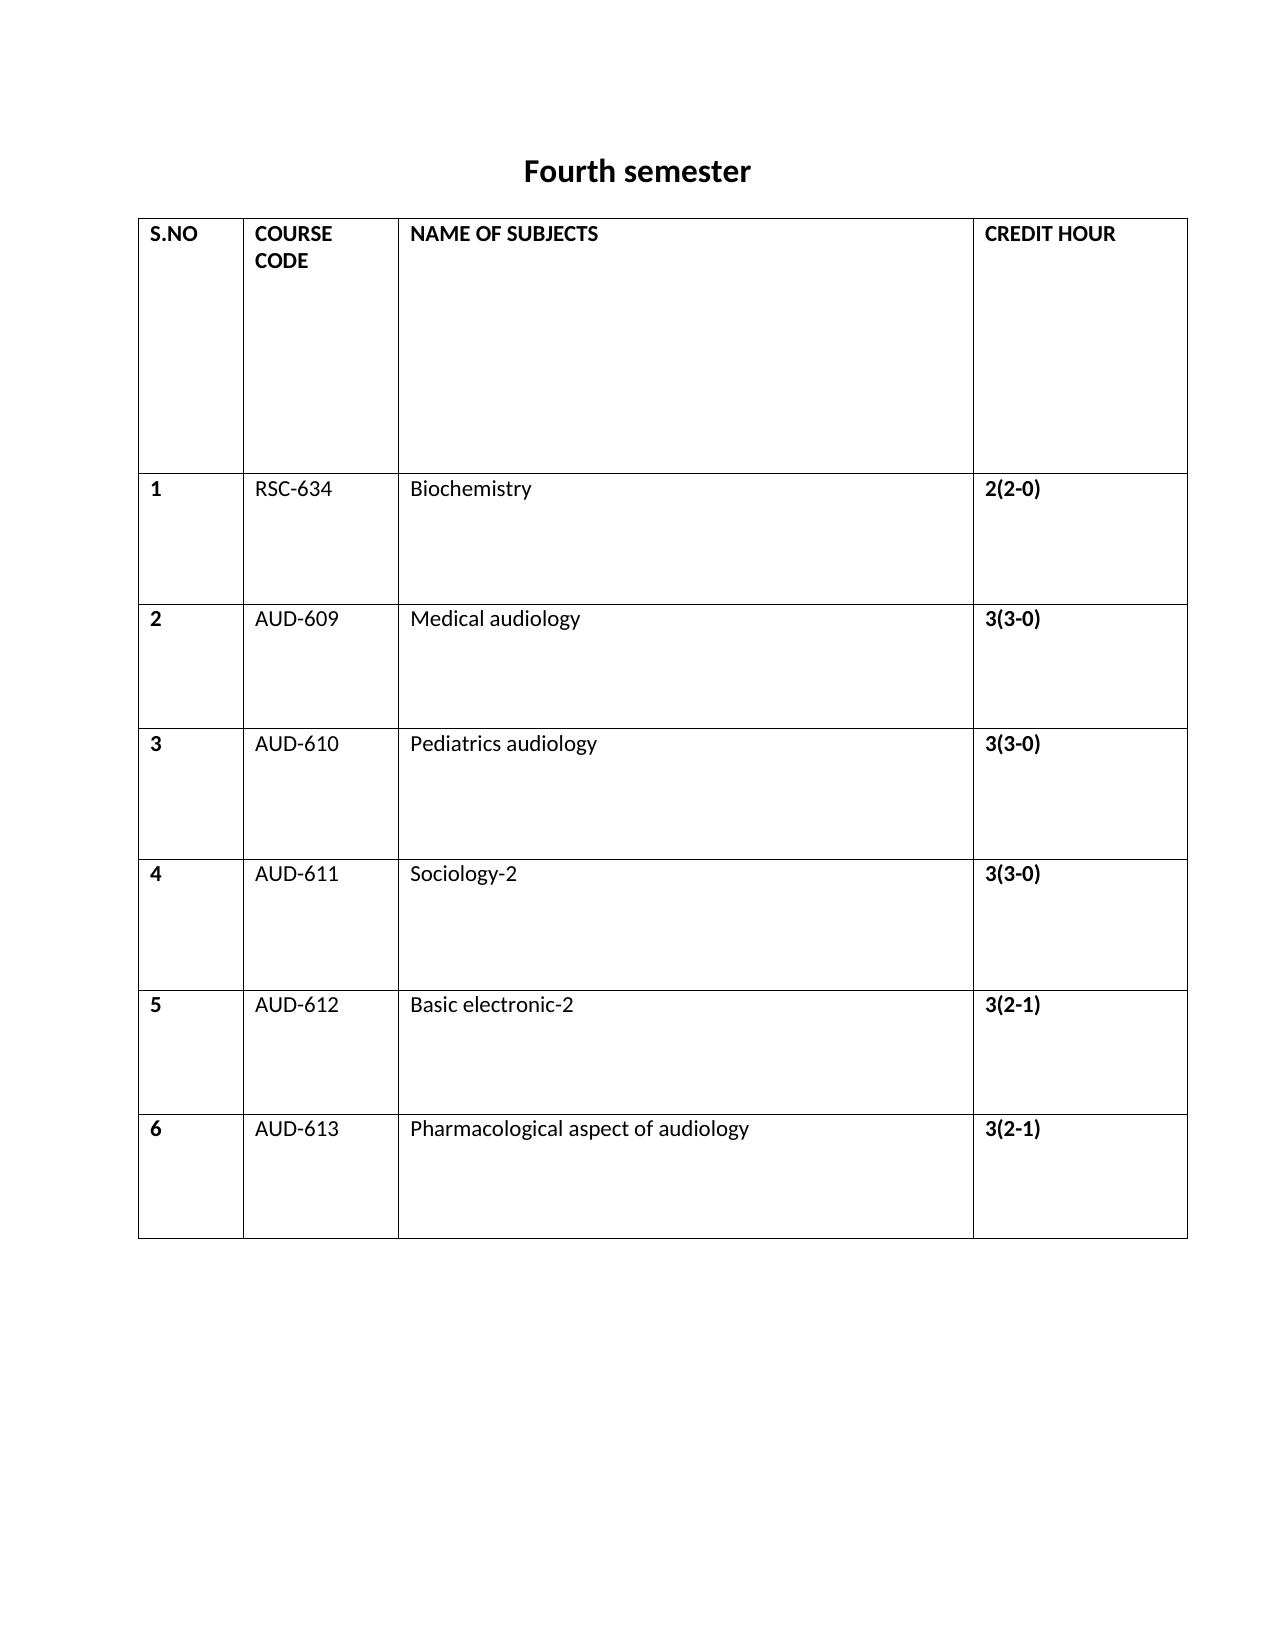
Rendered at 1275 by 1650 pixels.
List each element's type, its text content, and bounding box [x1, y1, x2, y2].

table_cell AUD-611 [244, 860, 398, 989]
table_cell Medical audiology [399, 605, 973, 728]
table_cell Pharmacological aspect of audiology [399, 1115, 973, 1238]
table_cell 6 [139, 1115, 243, 1238]
table_cell 3(3-0) [974, 860, 1187, 989]
table_cell AUD-610 [244, 729, 398, 858]
table_cell AUD-613 [244, 1115, 398, 1238]
table_cell 1 [139, 474, 243, 603]
table_cell Basic electronic-2 [399, 991, 973, 1113]
table_cell 5 [139, 991, 243, 1113]
table_header CREDIT HOUR [974, 219, 1187, 473]
table_cell 2 [139, 605, 243, 728]
table_cell 3(2-1) [974, 991, 1187, 1113]
table_cell Biochemistry [399, 474, 973, 603]
table_cell RSC-634 [244, 474, 398, 603]
table_cell 3(3-0) [974, 605, 1187, 728]
table_cell 4 [139, 860, 243, 989]
table_cell AUD-609 [244, 605, 398, 728]
table_cell AUD-612 [244, 991, 398, 1113]
table_cell Pediatrics audiology [399, 729, 973, 858]
table_cell 3(2-1) [974, 1115, 1187, 1238]
table_header COURSE CODE [244, 219, 398, 473]
table_cell 3(3-0) [974, 729, 1187, 858]
text Fourth semester [150, 150, 1125, 191]
table_header S.NO [139, 219, 243, 473]
table_header NAME OF SUBJECTS [399, 219, 973, 473]
table_cell Sociology-2 [399, 860, 973, 989]
table_cell 3 [139, 729, 243, 858]
table_cell 2(2-0) [974, 474, 1187, 603]
